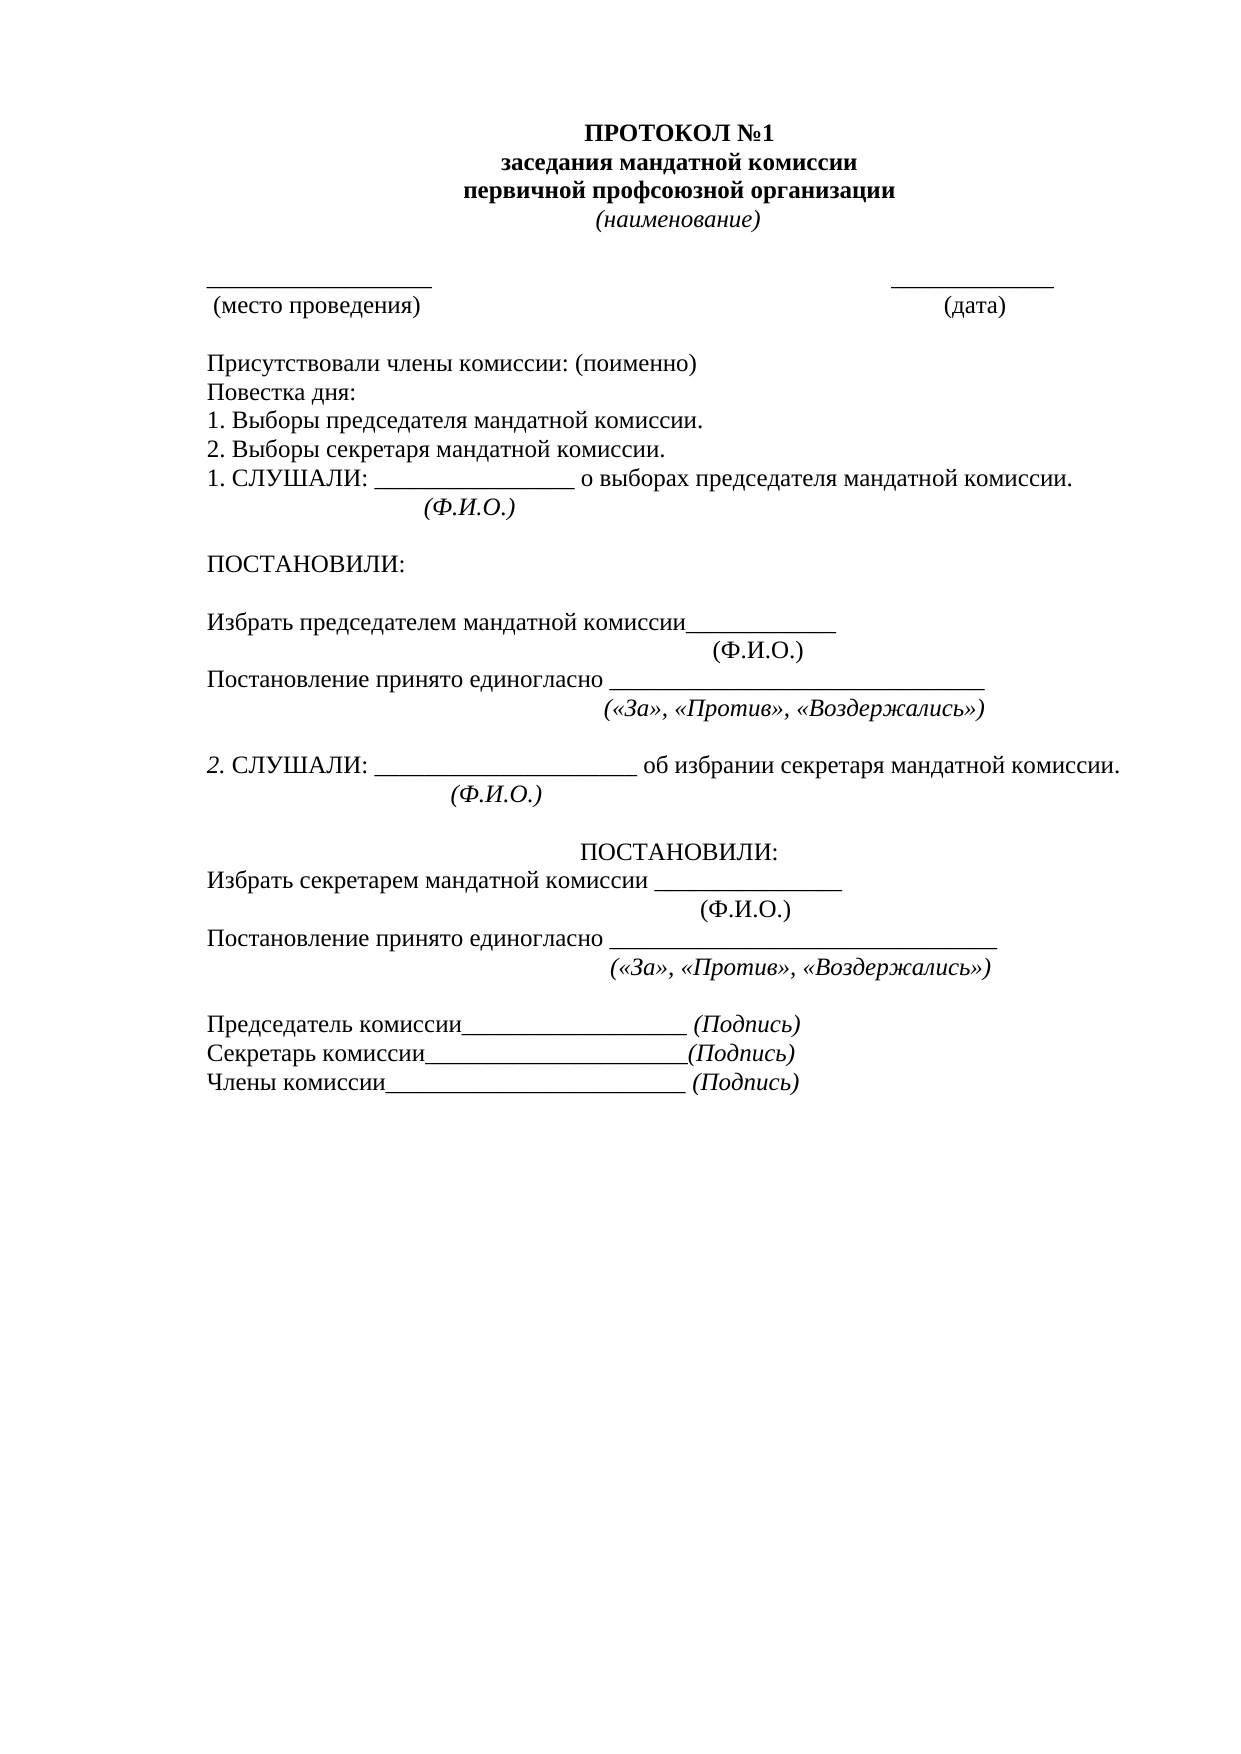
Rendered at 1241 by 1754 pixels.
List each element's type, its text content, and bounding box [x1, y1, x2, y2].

text (наименование) [177, 204, 1152, 233]
text 1. Выборы председателя мандатной комиссии. [177, 406, 1152, 434]
text (Ф.И.О.) [177, 779, 1152, 808]
text Секретарь комиссии_____________________(Подпись) [177, 1038, 1152, 1067]
text Председатель комиссии__________________ (Подпись) [177, 1009, 1152, 1038]
text ПОСТАНОВИЛИ: [177, 837, 1152, 866]
text заседания мандатной комиссии [177, 147, 1152, 176]
text (место проведения) (дата) [177, 291, 1152, 319]
text («За», «Против», «Воздержались») [177, 952, 1152, 981]
text Повестка дня: [177, 377, 1152, 406]
text 2. Выборы секретаря мандатной комиссии. [177, 434, 1152, 463]
text Постановление принято единогласно ______________________________ [177, 664, 1152, 693]
text первичной профсоюзной организации [177, 176, 1152, 204]
text Постановление принято единогласно _______________________________ [177, 923, 1152, 952]
text (Ф.И.О.) [177, 636, 1152, 664]
text 2. СЛУШАЛИ: _____________________ об избрании секретаря мандатной комиссии. [177, 751, 1152, 779]
text Избрать председателем мандатной комиссии____________ [177, 607, 1152, 636]
text Избрать секретарем мандатной комиссии _______________ [177, 866, 1152, 894]
text (Ф.И.О.) [177, 894, 1152, 923]
text Члены комиссии________________________ (Подпись) [177, 1067, 1152, 1096]
text (Ф.И.О.) [177, 492, 1152, 521]
text ПРОТОКОЛ №1 [177, 118, 1152, 147]
text __________________ _____________ [177, 262, 1152, 291]
text Присутствовали члены комиссии: (поименно) [177, 348, 1152, 377]
text («За», «Против», «Воздержались») [177, 693, 1152, 722]
text ПОСТАНОВИЛИ: [177, 549, 1152, 578]
text 1. СЛУШАЛИ: ________________ о выборах председателя мандатной комиссии. [177, 463, 1152, 492]
